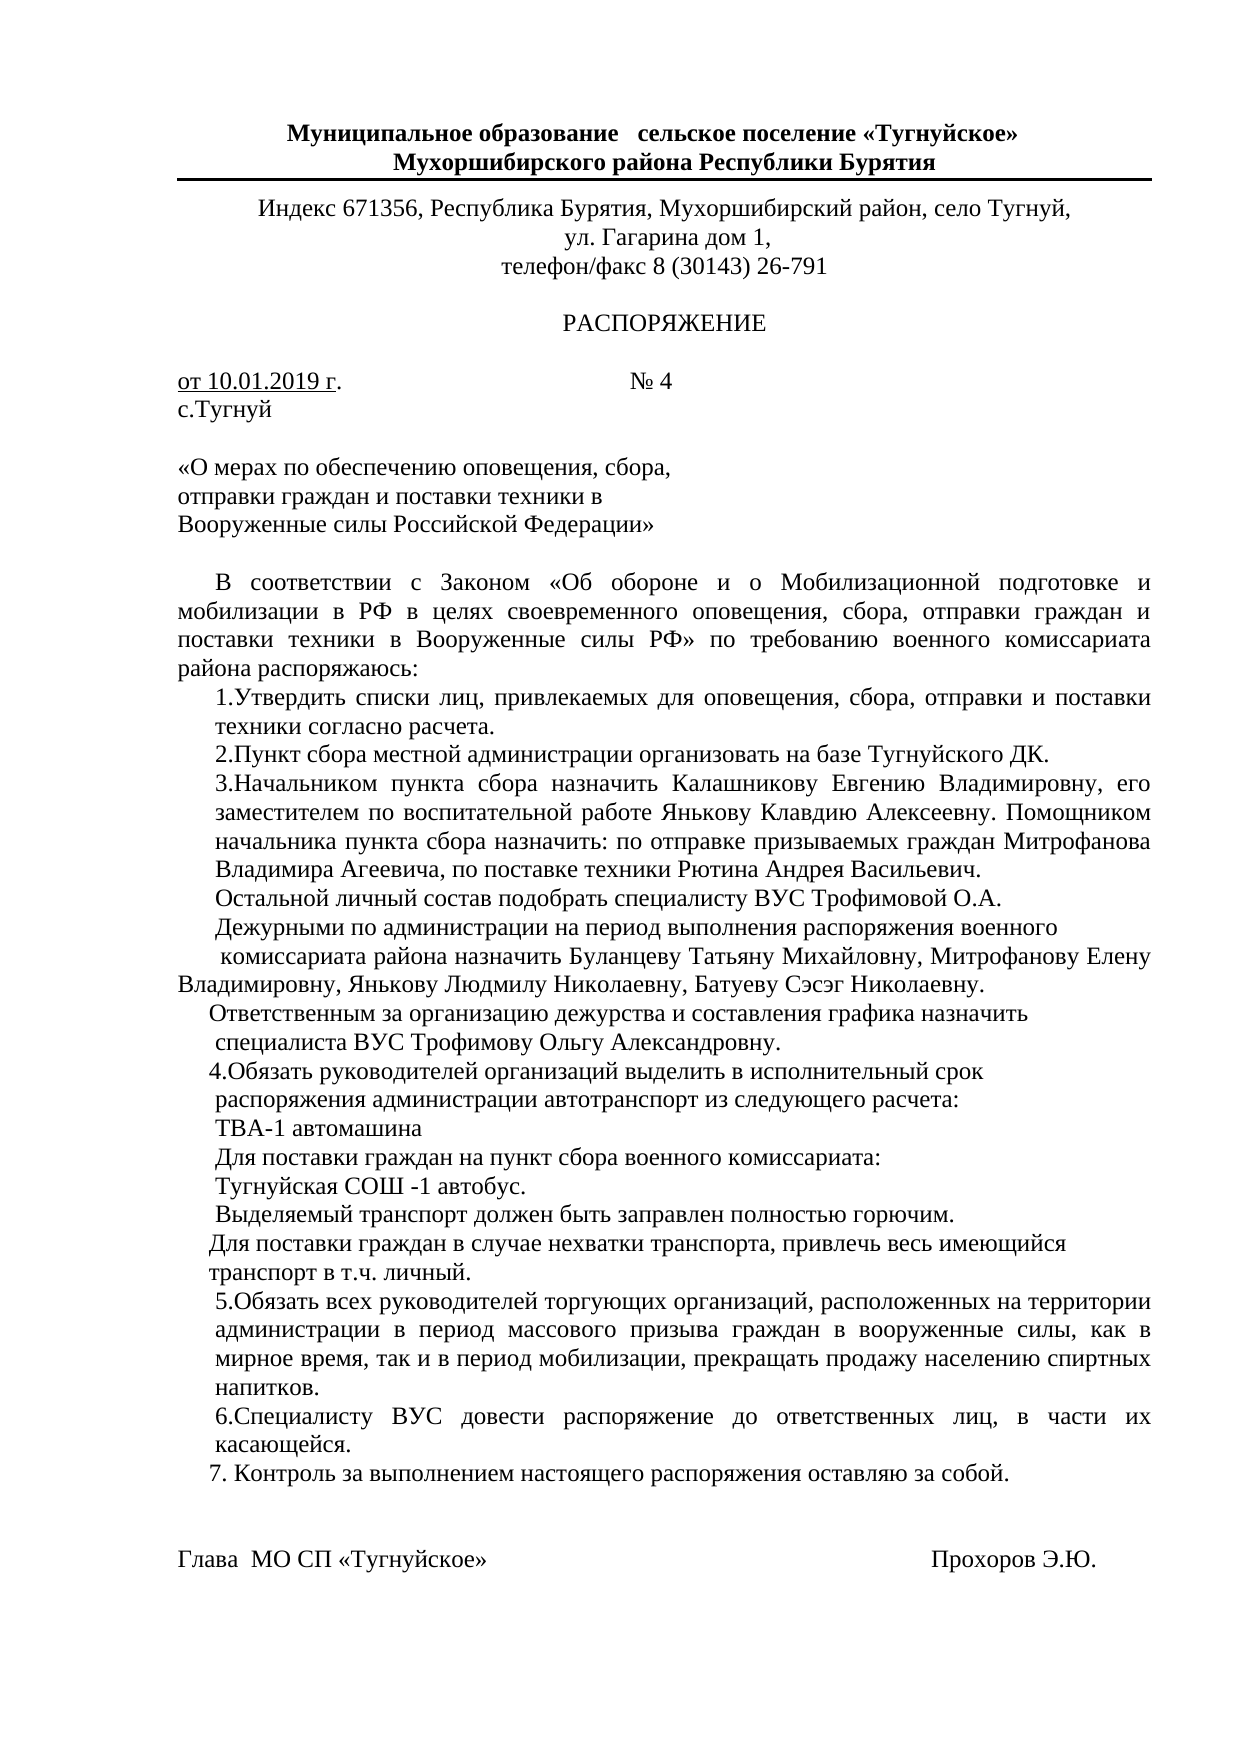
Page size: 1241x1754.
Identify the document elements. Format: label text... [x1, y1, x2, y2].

text специалиста ВУС Трофимову Ольгу Александровну. [177, 1027, 1152, 1056]
text «О мерах по обеспечению оповещения, сбора, [177, 452, 1152, 481]
text Вооруженные силы Российской Федерации» [177, 509, 1152, 538]
text Дежурными по администрации на период выполнения распоряжения военного [177, 912, 1152, 941]
text Ответственным за организацию дежурства и составления графика назначить [177, 998, 1152, 1027]
text 3.Начальником пункта сбора назначить Калашникову Евгению Владимировну, его заместителем по воспитательной работе Янькову Клавдию Алексеевну. Помощником начальника пункта сбора назначить: по отправке призываемых граждан Митрофанова Владимира Агеевича, по поставке техники Рютина Андрея Васильевич. [215, 768, 1152, 883]
text РАСПОРЯЖЕНИЕ [177, 308, 1152, 337]
text Для поставки граждан в случае нехватки транспорта, привлечь весь имеющийся [177, 1228, 1152, 1257]
text 7. Контроль за выполнением настоящего распоряжения оставляю за собой. [177, 1458, 1152, 1487]
text ул. Гагарина дом 1, [177, 222, 1152, 251]
text 4.Обязать руководителей организаций выделить в исполнительный срок [177, 1056, 1152, 1084]
text 2.Пункт сбора местной администрации организовать на базе Тугнуйского ДК. [177, 739, 1152, 768]
text Мухоршибирского района Республики Бурятия [177, 147, 1152, 178]
text 5.Обязать всех руководителей торгующих организаций, расположенных на территории администрации в период массового призыва граждан в вооруженные силы, как в мирное время, так и в период мобилизации, прекращать продажу населению спиртных напитков. [215, 1286, 1152, 1401]
text Остальной личный состав подобрать специалисту ВУС Трофимовой О.А. [215, 883, 1152, 912]
text ТВА-1 автомашина [177, 1113, 1152, 1142]
text от 10.01.2019 г. № 4 [177, 366, 1152, 394]
text отправки граждан и поставки техники в [177, 481, 1152, 509]
text В соответствии с Законом «Об обороне и о Мобилизационной подготовке и мобилизации в РФ в целях своевременного оповещения, сбора, отправки граждан и поставки техники в Вооруженные силы РФ» по требованию военного комиссариата района распоряжаюсь: [177, 567, 1152, 682]
text Индекс 671356, Республика Бурятия, Мухоршибирский район, село Тугнуй, [177, 193, 1152, 222]
text 6.Специалисту ВУС довести распоряжение до ответственных лиц, в части их касающейся. [215, 1401, 1152, 1458]
text распоряжения администрации автотранспорт из следующего расчета: [177, 1084, 1152, 1113]
text комиссариата района назначить Буланцеву Татьяну Михайловну, Митрофанову Елену Владимировну, Янькову Людмилу Николаевну, Батуеву Сэсэг Николаевну. [177, 941, 1152, 998]
text Муниципальное образование сельское поселение «Тугнуйское» [177, 118, 1152, 147]
text Тугнуйская СОШ -1 автобус. [177, 1171, 1152, 1199]
text Выделяемый транспорт должен быть заправлен полностью горючим. [177, 1199, 1152, 1228]
text с.Тугнуй [177, 394, 1152, 423]
text 1.Утвердить списки лиц, привлекаемых для оповещения, сбора, отправки и поставки техники согласно расчета. [215, 682, 1152, 739]
text Глава МО СП «Тугнуйское» Прохоров Э.Ю. [177, 1544, 1152, 1573]
text телефон/факс 8 (30143) 26-791 [177, 251, 1152, 279]
text Для поставки граждан на пункт сбора военного комиссариата: [177, 1142, 1152, 1171]
text транспорт в т.ч. личный. [177, 1257, 1152, 1286]
